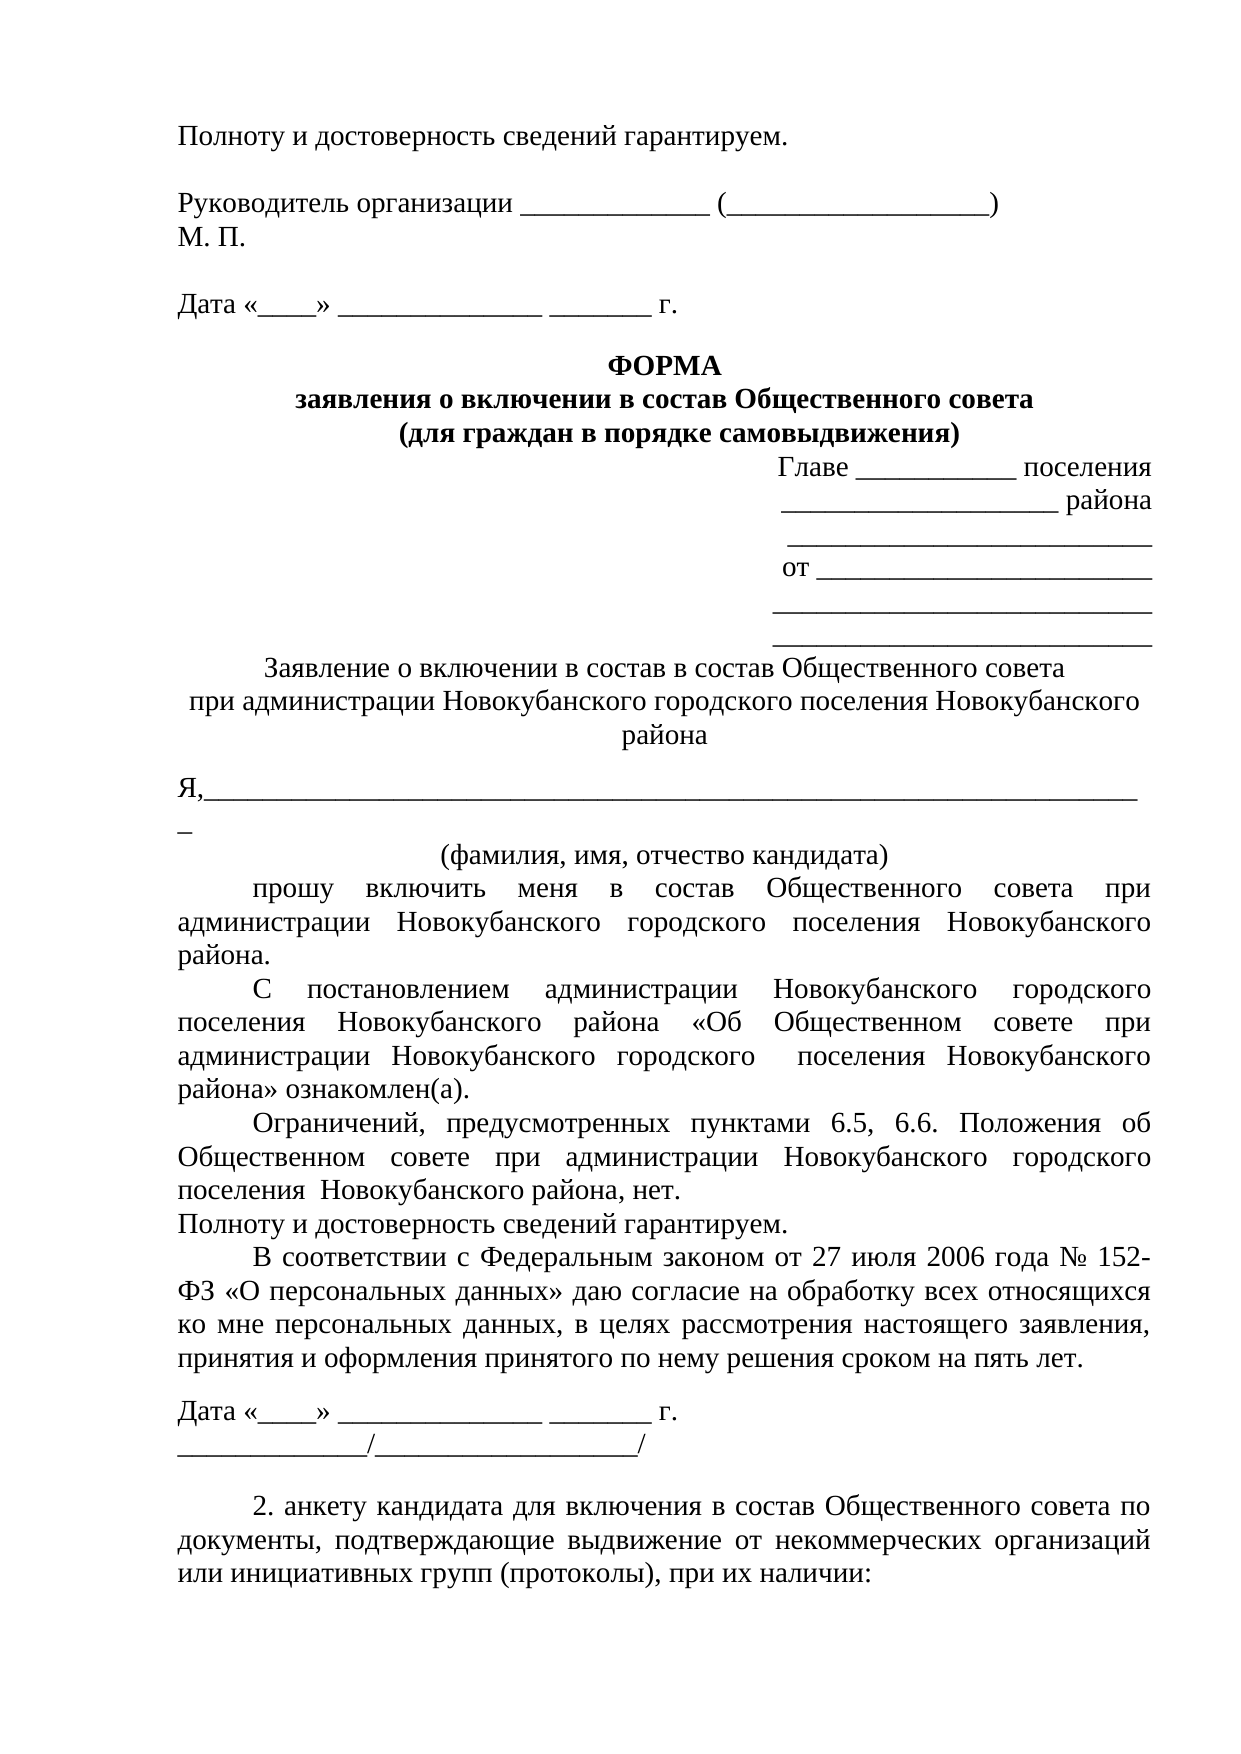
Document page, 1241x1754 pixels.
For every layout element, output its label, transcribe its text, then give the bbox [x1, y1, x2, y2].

text 2. анкету кандидата для включения в состав Общественного совета по документы, подтверждающие выдвижение от некоммерческих организаций или инициативных групп (протоколы), при их наличии: [177, 1488, 1152, 1589]
text _________________________ [768, 516, 1152, 549]
text Ограничений, предусмотренных пунктами 6.5, 6.6. Положения об Общественном совете при администрации Новокубанского городского поселения Новокубанского района, нет. [177, 1105, 1152, 1206]
text Полноту и достоверность сведений гарантируем. [177, 1206, 1152, 1239]
text С постановлением администрации Новокубанского городского поселения Новокубанского района «Об Общественном совете при администрации Новокубанского городского поселения Новокубанского района» ознакомлен(а). [177, 971, 1152, 1105]
text ФОРМА [177, 348, 1152, 382]
text (для граждан в порядке самовыдвижения) [177, 415, 1152, 449]
text Главе ___________ поселения ___________________ района [768, 449, 1152, 516]
text В соответствии с Федеральным законом от 27 июля 2006 года № 152-ФЗ «О персональных данных» даю согласие на обработку всех относящихся ко мне персональных данных, в целях рассмотрения настоящего заявления, принятия и оформления принятого по нему решения сроком на пять лет. [177, 1239, 1152, 1373]
text М. П. [177, 219, 1152, 252]
text __________________________ [768, 616, 1152, 650]
text заявления о включении в состав Общественного совета [177, 382, 1152, 415]
text Заявление о включении в состав в состав Общественного совета [177, 650, 1152, 683]
text прошу включить меня в состав Общественного совета при администрации Новокубанского городского поселения Новокубанского района. [177, 870, 1152, 971]
text Я,_________________________________________________________________ [177, 770, 1152, 837]
text (фамилия, имя, отчество кандидата) [177, 837, 1152, 870]
text Руководитель организации _____________ (__________________) [177, 185, 1152, 219]
text Дата «____» ______________ _______ г. _____________/__________________/ [177, 1393, 1152, 1460]
text от _______________________ [768, 549, 1152, 583]
text Полноту и достоверность сведений гарантируем. [177, 118, 1152, 152]
text Дата «____» ______________ _______ г. [177, 286, 1152, 319]
text при администрации Новокубанского городского поселения Новокубанского района [177, 683, 1152, 751]
text __________________________ [768, 583, 1152, 616]
